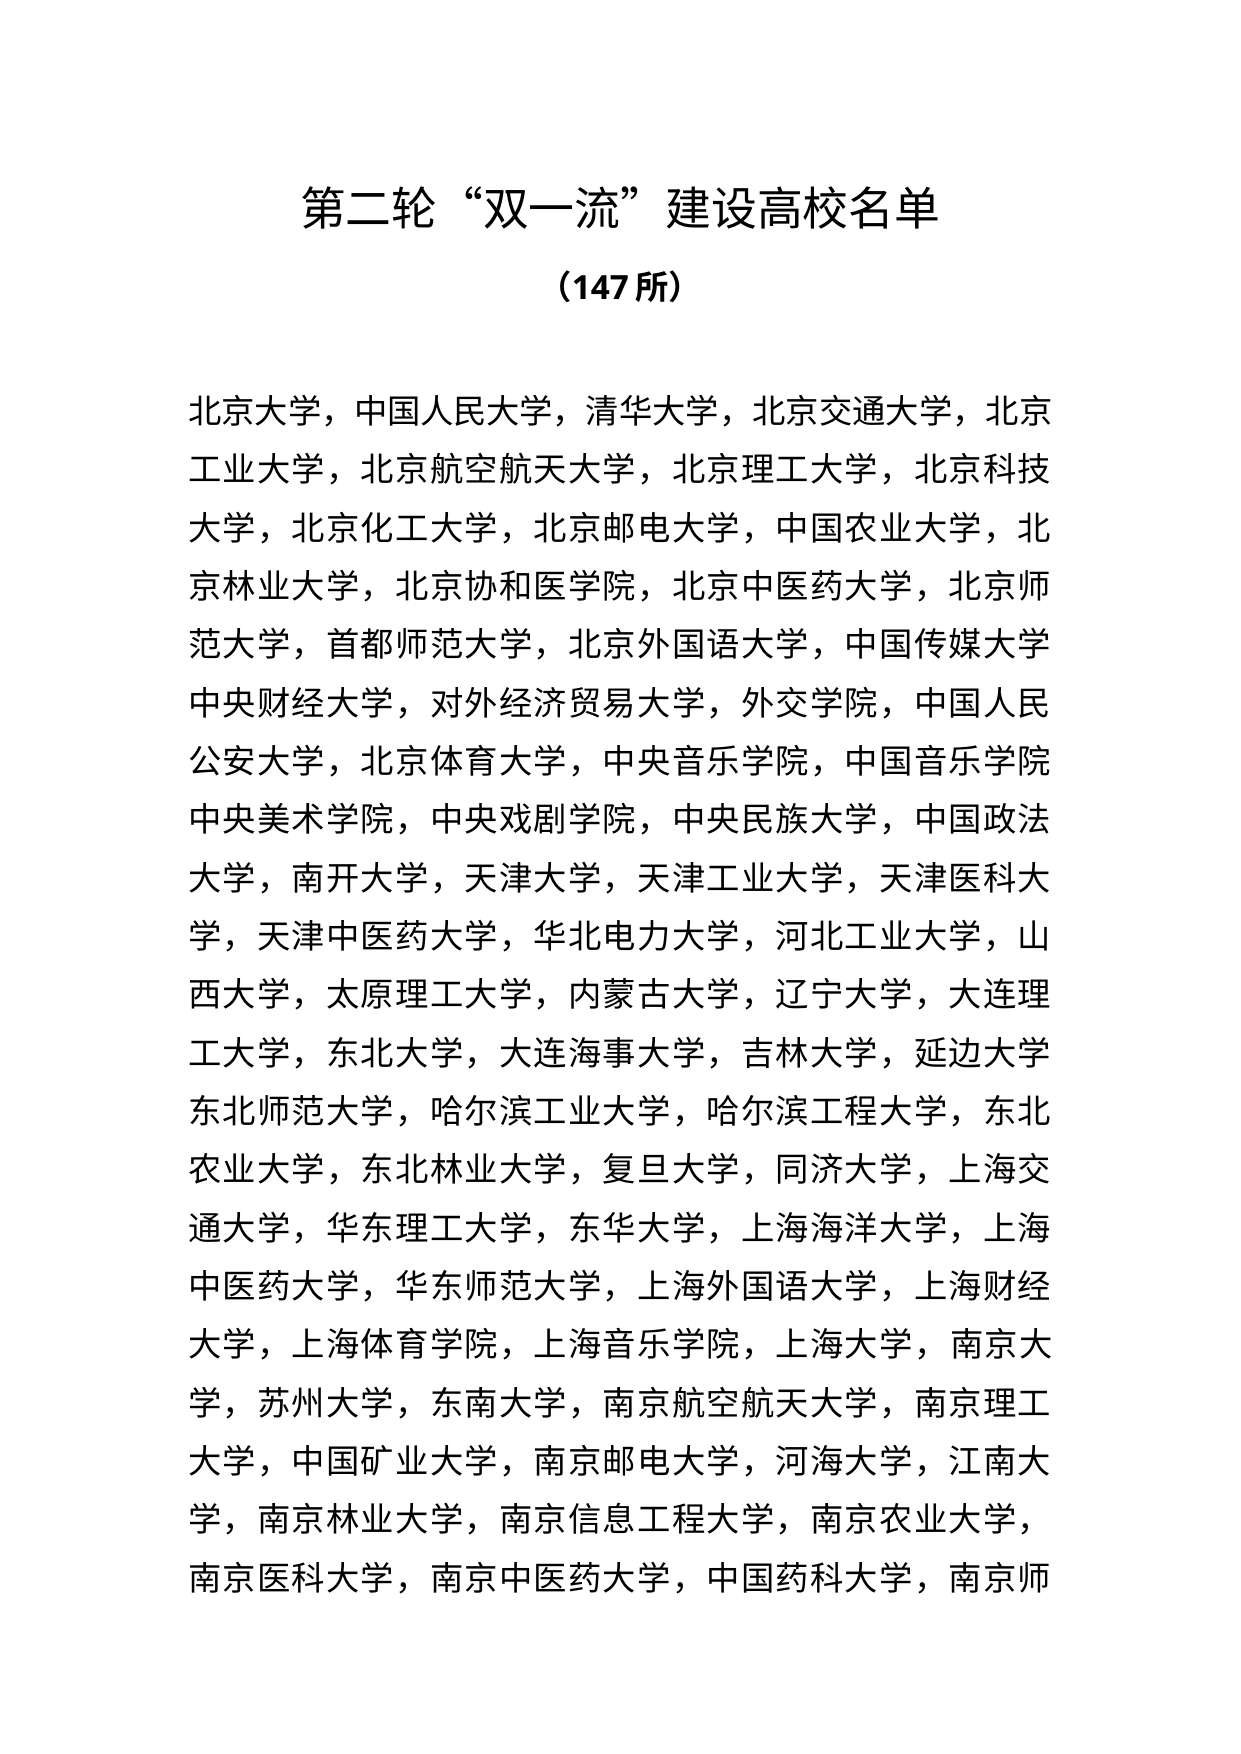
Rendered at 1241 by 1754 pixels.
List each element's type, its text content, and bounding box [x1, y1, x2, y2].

title 第二轮“双一流”建设高校名单 [188, 172, 1052, 238]
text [188, 377, 1052, 1602]
title （147所） [188, 261, 1052, 309]
